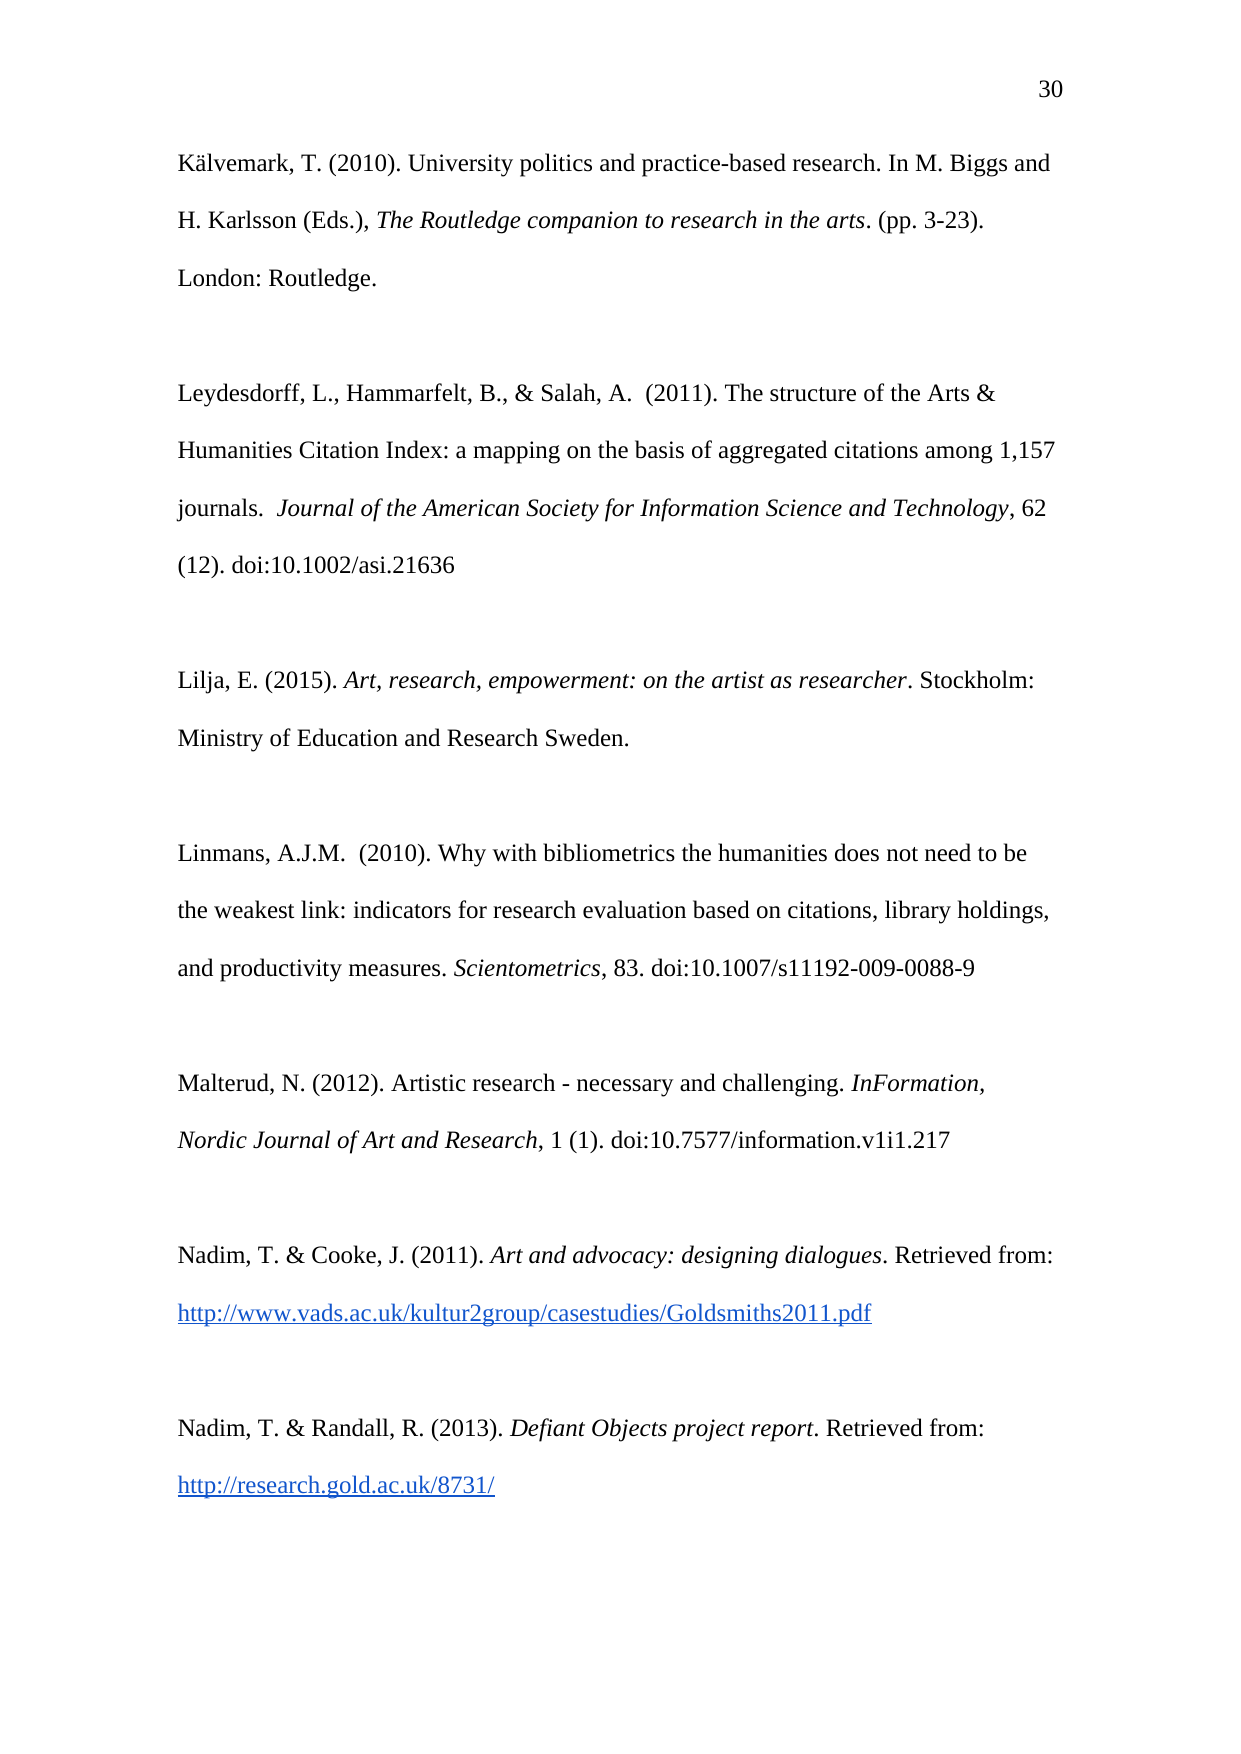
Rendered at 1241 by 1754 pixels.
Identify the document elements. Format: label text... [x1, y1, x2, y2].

text Kälvemark, T. (2010). University politics and practice-based research. In M. Biggs and H. Karlsson (Eds.), The Routledge companion to research in the arts. (pp. 3-23). London: Routledge. [177, 148, 1063, 291]
text Nadim, T. & Randall, R. (2013). Defiant Objects project report. Retrieved from: http://research.gold.ac.uk/8731/ [177, 1413, 1063, 1499]
text Leydesdorff, L., Hammarfelt, B., & Salah, A. (2011). The structure of the Arts & Humanities Citation Index: a mapping on the basis of aggregated citations among 1,157 journals. Journal of the American Society for Information Science and Technology, 62 (12). doi:10.1002/asi.21636 [177, 378, 1063, 579]
text Linmans, A.J.M. (2010). Why with bibliometrics the humanities does not need to be the weakest link: indicators for research evaluation based on citations, library holdings, and productivity measures. Scientometrics, 83. doi:10.1007/s11192-009-0088-9 [177, 838, 1063, 981]
text Nadim, T. & Cooke, J. (2011). Art and advocacy: designing dialogues. Retrieved from: http://www.vads.ac.uk/kultur2group/casestudies/Goldsmiths2011.pdf [177, 1240, 1063, 1326]
text Lilja, E. (2015). Art, research, empowerment: on the artist as researcher. Stockholm: Ministry of Education and Research Sweden. [177, 665, 1063, 751]
text Malterud, N. (2012). Artistic research - necessary and challenging. InFormation, Nordic Journal of Art and Research, 1 (1). doi:10.7577/information.v1i1.217 [177, 1068, 1063, 1154]
